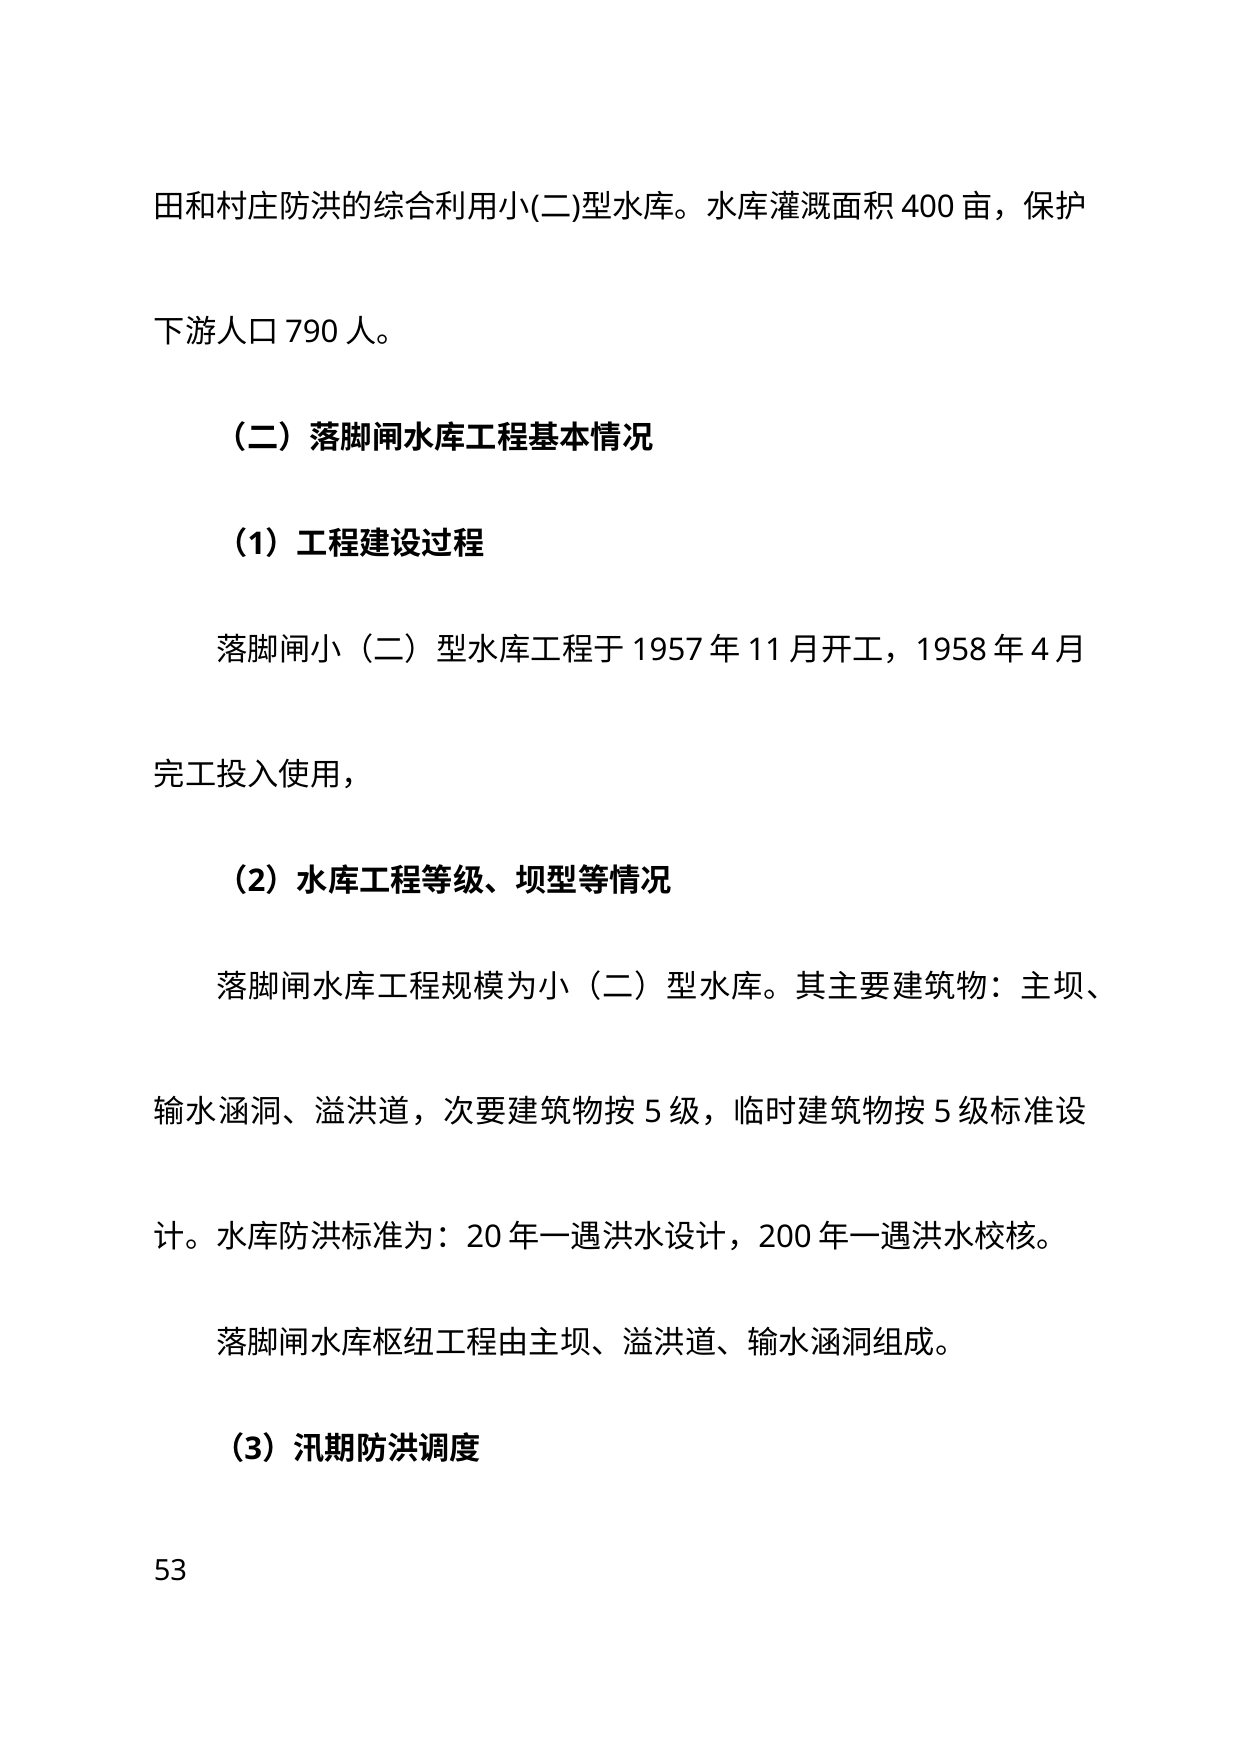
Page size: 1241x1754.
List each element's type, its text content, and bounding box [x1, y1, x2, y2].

text 落脚闸水库工程规模为小（二）型水库。其主要建筑物：主坝、输水涵洞、溢洪道，次要建筑物按5级，临时建筑物按5级标准设计。水库防洪标准为：20年一遇洪水设计，200年一遇洪水校核。 [153, 942, 1087, 1275]
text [153, 162, 1087, 370]
text （二）落脚闸水库工程基本情况 [153, 393, 1087, 476]
text 落脚闸小（二）型水库工程于1957年11月开工，1958年4月完工投入使用， [153, 605, 1087, 813]
text 落脚闸水库枢纽工程由主坝、溢洪道、输水涵洞组成。 [153, 1298, 1087, 1381]
text （2）水库工程等级、坝型等情况 [153, 836, 1087, 919]
text （1）工程建设过程 [153, 499, 1087, 582]
text （3）汛期防洪调度 [153, 1404, 1087, 1487]
